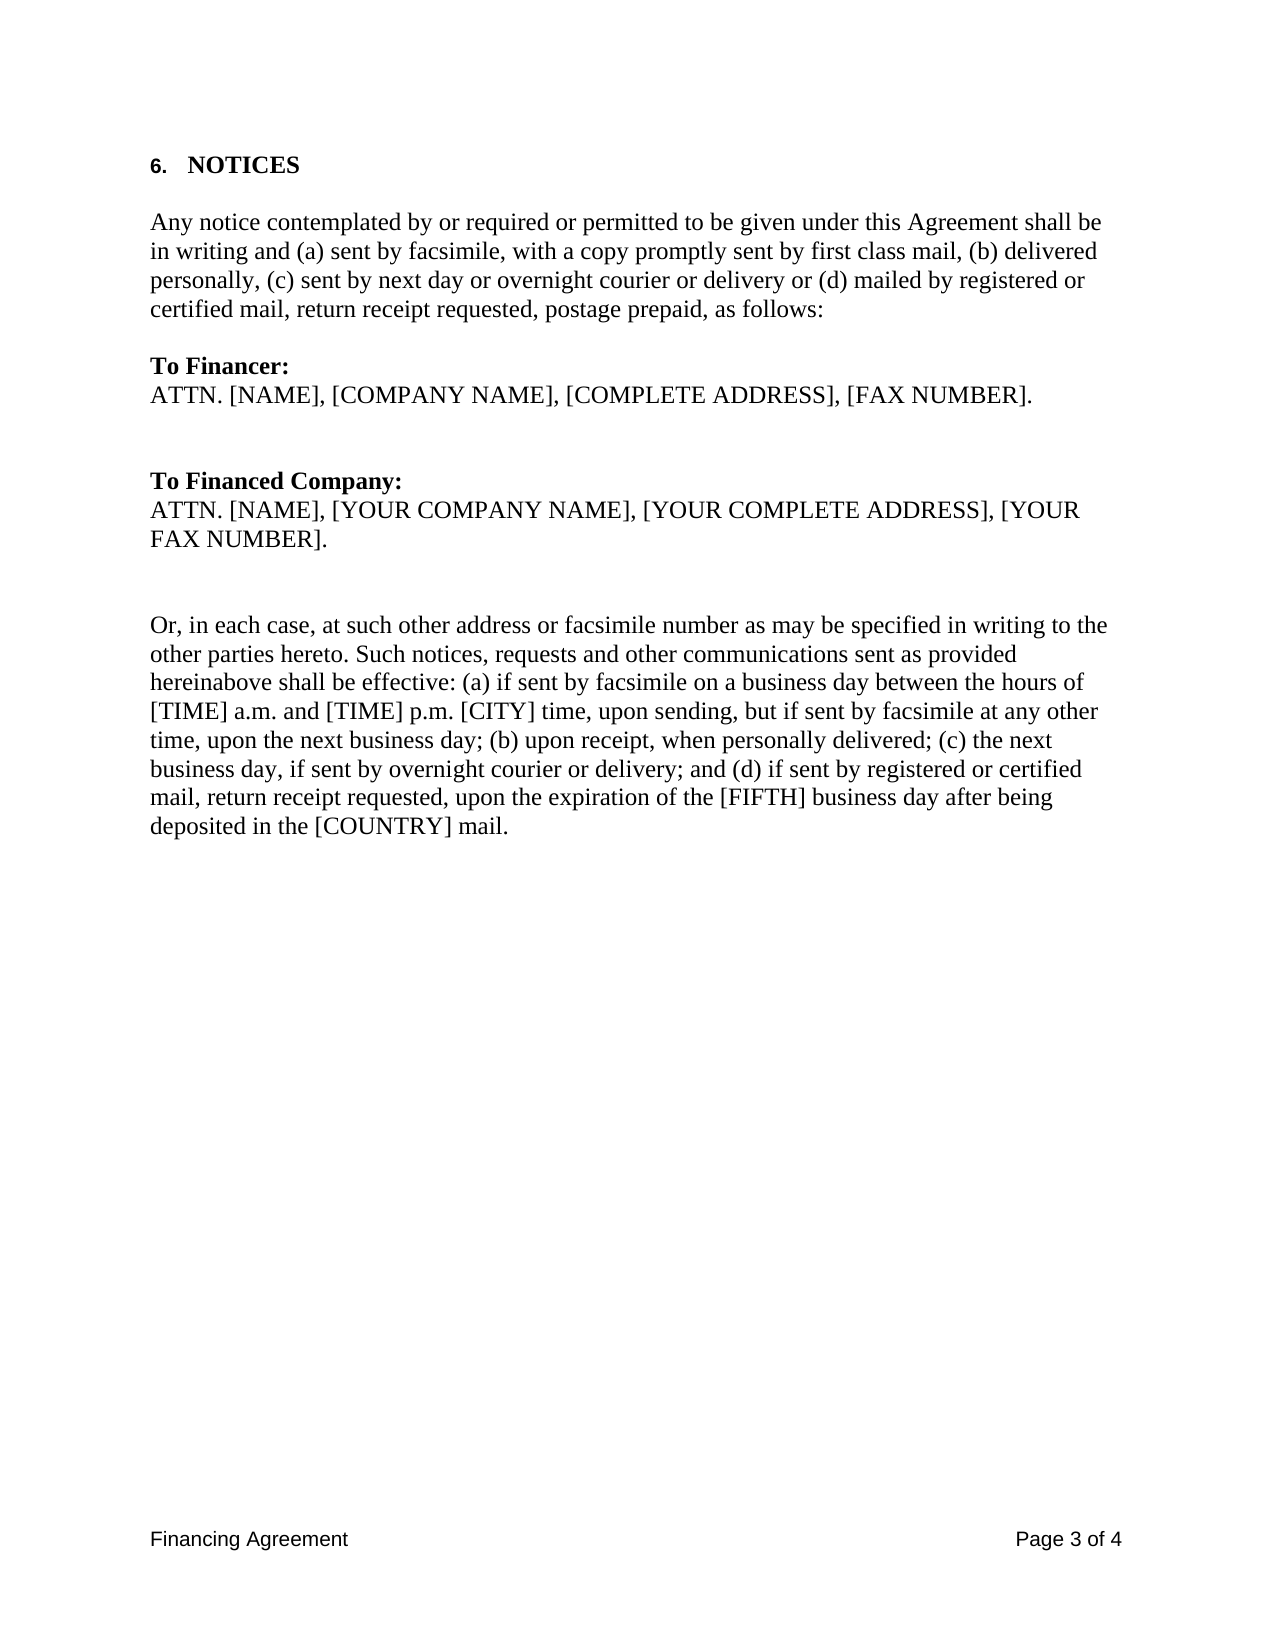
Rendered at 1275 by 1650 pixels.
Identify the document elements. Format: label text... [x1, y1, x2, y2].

text Any notice contemplated by or required or permitted to be given under this Agreement shall be in writing and (a) sent by facsimile, with a copy promptly sent by first class mail, (b) delivered personally, (c) sent by next day or overnight courier or delivery or (d) mailed by registered or certified mail, return receipt requested, postage prepaid, as follows: [150, 207, 1125, 322]
text Or, in each case, at such other address or facsimile number as may be specified in writing to the other parties hereto. Such notices, requests and other communications sent as provided hereinabove shall be effective: (a) if sent by facsimile on a business day between the hours of [TIME] a.m. and [TIME] p.m. [CITY] time, upon sending, but if sent by facsimile at any other time, upon the next business day; (b) upon receipt, when personally delivered; (c) the next business day, if sent by overnight courier or delivery; and (d) if sent by registered or certified mail, return receipt requested, upon the expiration of the [FIFTH] business day after being deposited in the [COUNTRY] mail. [150, 610, 1125, 840]
text To Financer: [150, 351, 1125, 380]
text ATTN. [NAME], [YOUR COMPANY NAME], [YOUR COMPLETE ADDRESS], [YOUR FAX NUMBER]. [150, 495, 1125, 552]
text To Financed Company: [150, 466, 1125, 495]
list NOTICES [150, 150, 1125, 179]
text ATTN. [NAME], [COMPANY NAME], [COMPLETE ADDRESS], [FAX NUMBER]. [150, 380, 1125, 409]
